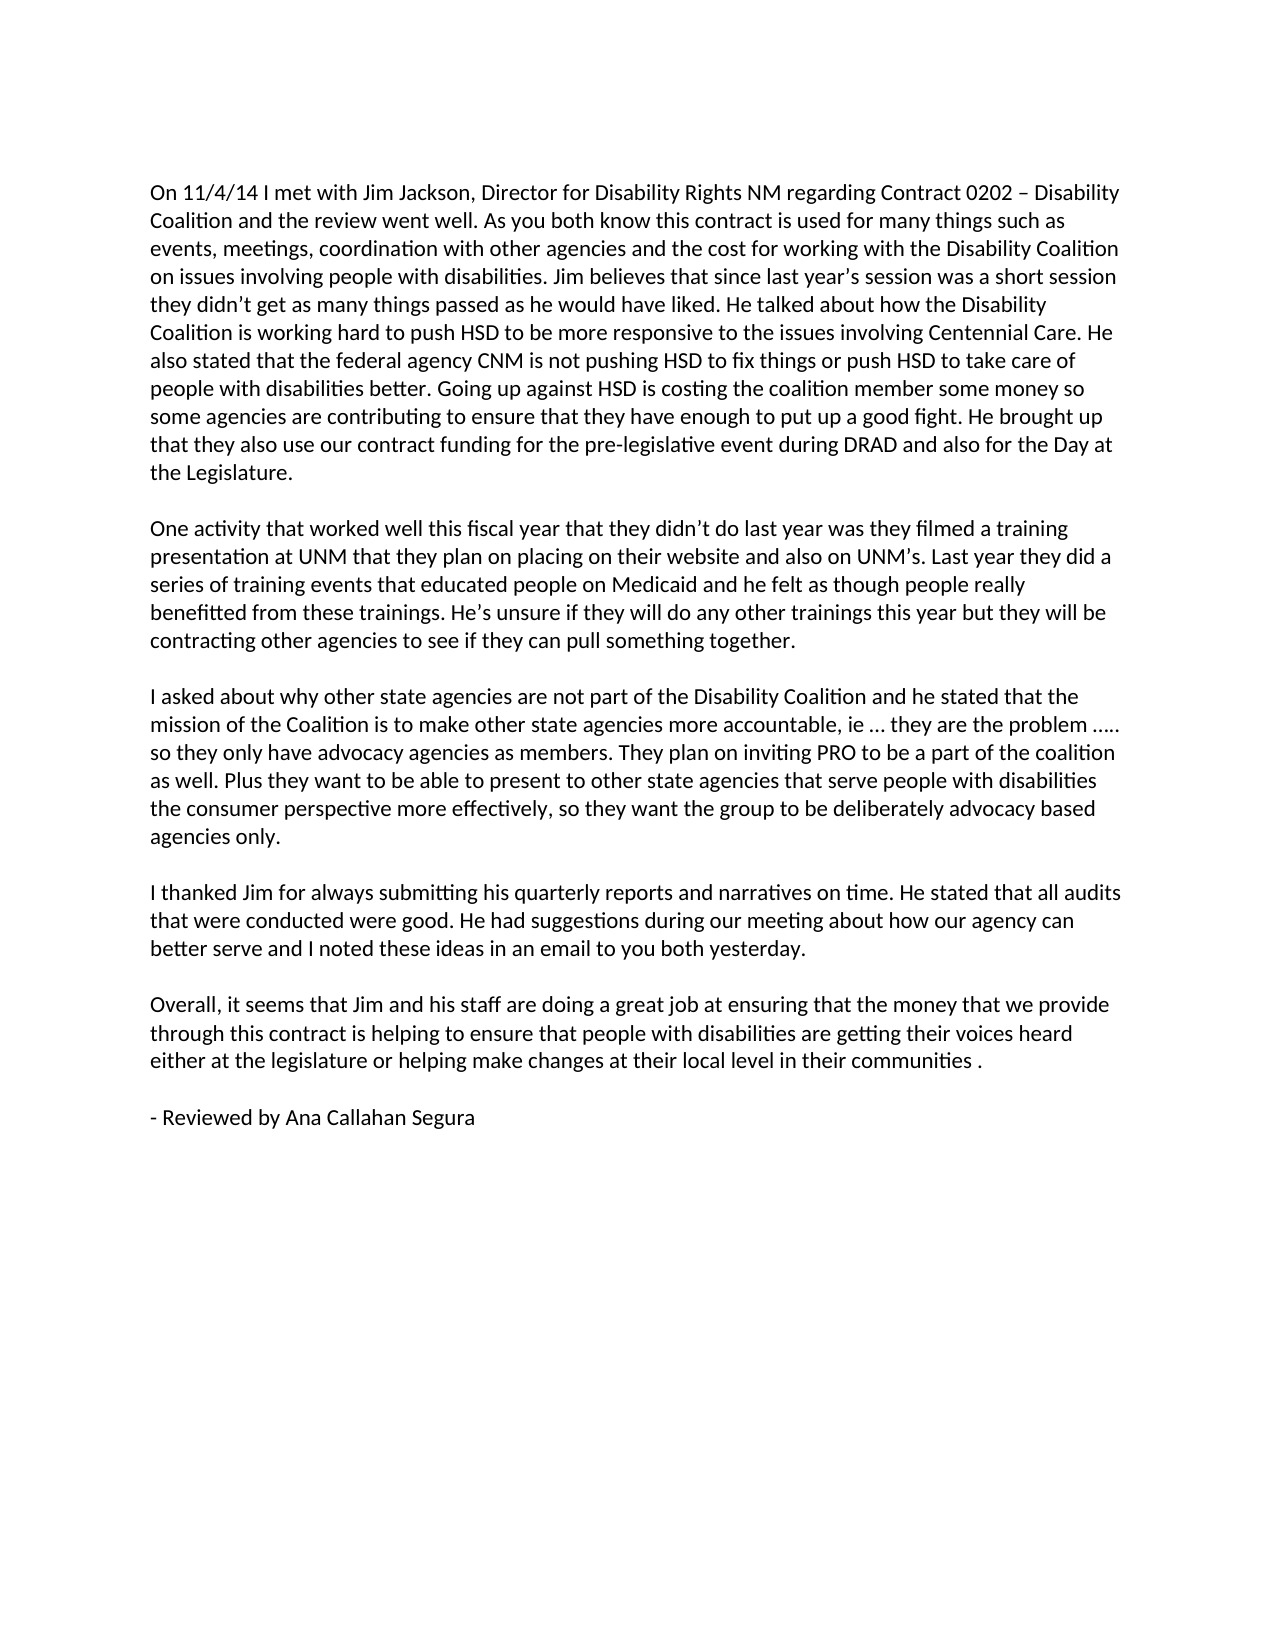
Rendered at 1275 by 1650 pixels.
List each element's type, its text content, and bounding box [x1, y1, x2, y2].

text On 11/4/14 I met with Jim Jackson, Director for Disability Rights NM regarding Contract 0202 – Disability Coalition and the review went well. As you both know this contract is used for many things such as events, meetings, coordination with other agencies and the cost for working with the Disability Coalition on issues involving people with disabilities. Jim believes that since last year’s session was a short session they didn’t get as many things passed as he would have liked. He talked about how the Disability Coalition is working hard to push HSD to be more responsive to the issues involving Centennial Care. He also stated that the federal agency CNM is not pushing HSD to fix things or push HSD to take care of people with disabilities better. Going up against HSD is costing the coalition member some money so some agencies are contributing to ensure that they have enough to put up a good fight. He brought up that they also use our contract funding for the pre-legislative event during DRAD and also for the Day at the Legislature. [150, 178, 1125, 486]
text One activity that worked well this fiscal year that they didn’t do last year was they filmed a training presentation at UNM that they plan on placing on their website and also on UNM’s. Last year they did a series of training events that educated people on Medicaid and he felt as though people really benefitted from these trainings. He’s unsure if they will do any other trainings this year but they will be contracting other agencies to see if they can pull something together. [150, 514, 1125, 654]
text Overall, it seems that Jim and his staff are doing a great job at ensuring that the money that we provide through this contract is helping to ensure that people with disabilities are getting their voices heard either at the legislature or helping make changes at their local level in their communities . [150, 991, 1125, 1075]
text I asked about why other state agencies are not part of the Disability Coalition and he stated that the mission of the Coalition is to make other state agencies more accountable, ie … they are the problem ….. so they only have advocacy agencies as members. They plan on inviting PRO to be a part of the coalition as well. Plus they want to be able to present to other state agencies that serve people with disabilities the consumer perspective more effectively, so they want the group to be deliberately advocacy based agencies only. [150, 682, 1125, 851]
text - Reviewed by Ana Callahan Segura [150, 1103, 1125, 1131]
text I thanked Jim for always submitting his quarterly reports and narratives on time. He stated that all audits that were conducted were good. He had suggestions during our meeting about how our agency can better serve and I noted these ideas in an email to you both yesterday. [150, 878, 1125, 963]
